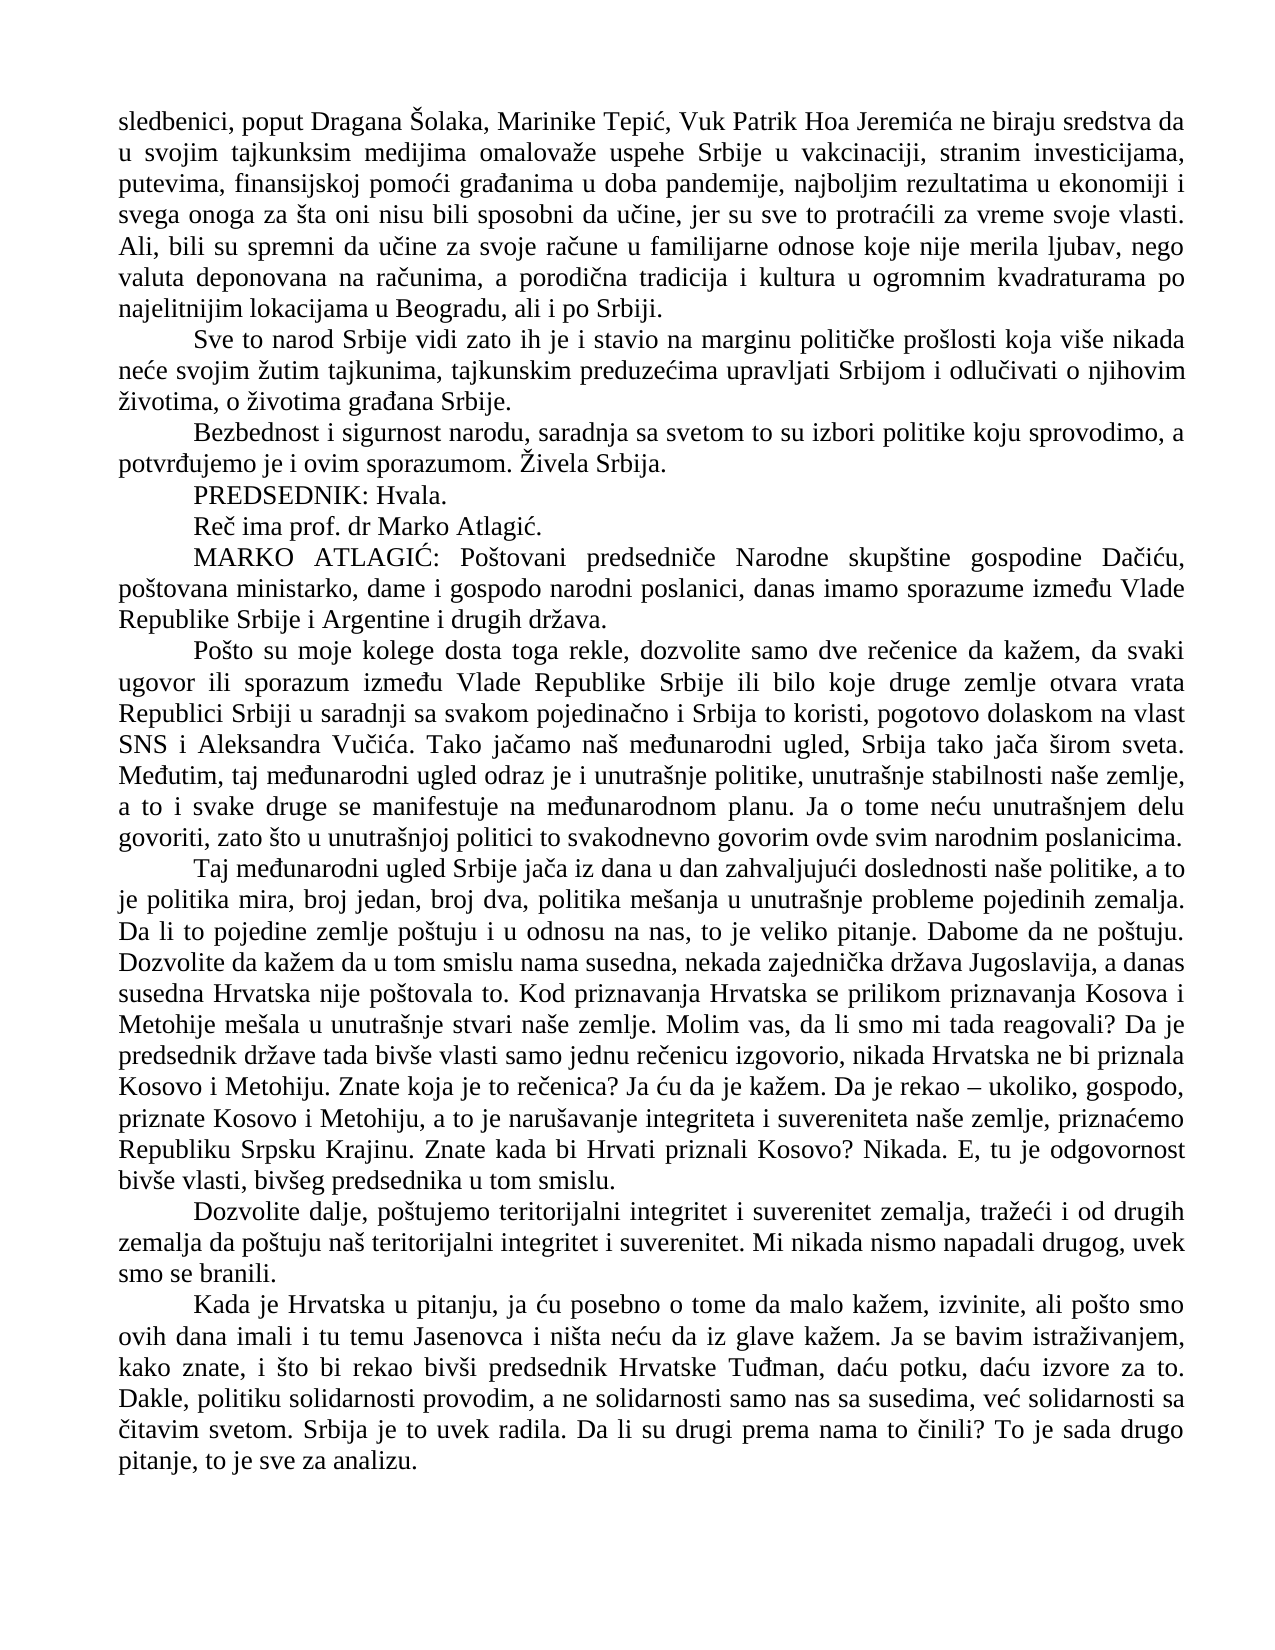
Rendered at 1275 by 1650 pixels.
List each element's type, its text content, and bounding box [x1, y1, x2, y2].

text MARKO ATLAGIĆ: Poštovani predsedniče Narodne skupštine gospodine Dačiću, poštovana ministarko, dame i gospodo narodni poslanici, danas imamo sporazume između Vlade Republike Srbije i Argentine i drugih država. [118, 541, 1186, 634]
text Taj međunarodni ugled Srbije jača iz dana u dan zahvaljujući doslednosti naše politike, a to je politika mira, broj jedan, broj dva, politika mešanja u unutrašnje probleme pojedinih zemalja. Da li to pojedine zemlje poštuju i u odnosu na nas, to je veliko pitanje. Dabome da ne poštuju. Dozvolite da kažem da u tom smislu nama susedna, nekada zajednička država Jugoslavija, a danas susedna Hrvatska nije poštovala to. Kod priznavanja Hrvatska se prilikom priznavanja Kosova i Metohije mešala u unutrašnje stvari naše zemlje. Molim vas, da li smo mi tada reagovali? Da je predsednik države tada bivše vlasti samo jednu rečenicu izgovorio, nikada Hrvatska ne bi priznala Kosovo i Metohiju. Znate koja je to rečenica? Ja ću da je kažem. Da je rekao – ukoliko, gospodo, priznate Kosovo i Metohiju, a to je narušavanje integriteta i suvereniteta naše zemlje, priznaćemo Republiku Srpsku Krajinu. Znate kada bi Hrvati priznali Kosovo? Nikada. E, tu je odgovornost bivše vlasti, bivšeg predsednika u tom smislu. [118, 852, 1186, 1195]
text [118, 105, 1186, 323]
text Dozvolite dalje, poštujemo teritorijalni integritet i suverenitet zemalja, tražeći i od drugih zemalja da poštuju naš teritorijalni integritet i suverenitet. Mi nikada nismo napadali drugog, uvek smo se branili. [118, 1195, 1186, 1288]
text Pošto su moje kolege dosta toga rekle, dozvolite samo dve rečenice da kažem, da svaki ugovor ili sporazum između Vlade Republike Srbije ili bilo koje druge zemlje otvara vrata Republici Srbiji u saradnji sa svakom pojedinačno i Srbija to koristi, pogotovo dolaskom na vlast SNS i Aleksandra Vučića. Tako jačamo naš međunarodni ugled, Srbija tako jača širom sveta. Međutim, taj međunarodni ugled odraz je i unutrašnje politike, unutrašnje stabilnosti naše zemlje, a to i svake druge se manifestuje na međunarodnom planu. Ja o tome neću unutrašnjem delu govoriti, zato što u unutrašnjoj politici to svakodnevno govorim ovde svim narodnim poslanicima. [118, 634, 1186, 852]
text PREDSEDNIK: Hvala. [118, 479, 1186, 510]
text Kada je Hrvatska u pitanju, ja ću posebno o tome da malo kažem, izvinite, ali pošto smo ovih dana imali i tu temu Jasenovca i ništa neću da iz glave kažem. Ja se bavim istraživanjem, kako znate, i što bi rekao bivši predsednik Hrvatske Tuđman, daću potku, daću izvore za to. Dakle, politiku solidarnosti provodim, a ne solidarnosti samo nas sa susedima, već solidarnosti sa čitavim svetom. Srbija je to uvek radila. Da li su drugi prema nama to činili? To je sada drugo pitanje, to je sve za analizu. [118, 1288, 1186, 1475]
text Sve to narod Srbije vidi zato ih je i stavio na marginu političke prošlosti koja više nikada neće svojim žutim tajkunima, tajkunskim preduzećima upravljati Srbijom i odlučivati o njihovim životima, o životima građana Srbije. [118, 323, 1186, 416]
text Reč ima prof. dr Marko Atlagić. [118, 510, 1186, 541]
text Bezbednost i sigurnost narodu, saradnja sa svetom to su izbori politike koju sprovodimo, a potvrđujemo je i ovim sporazumom. Živela Srbija. [118, 416, 1186, 479]
